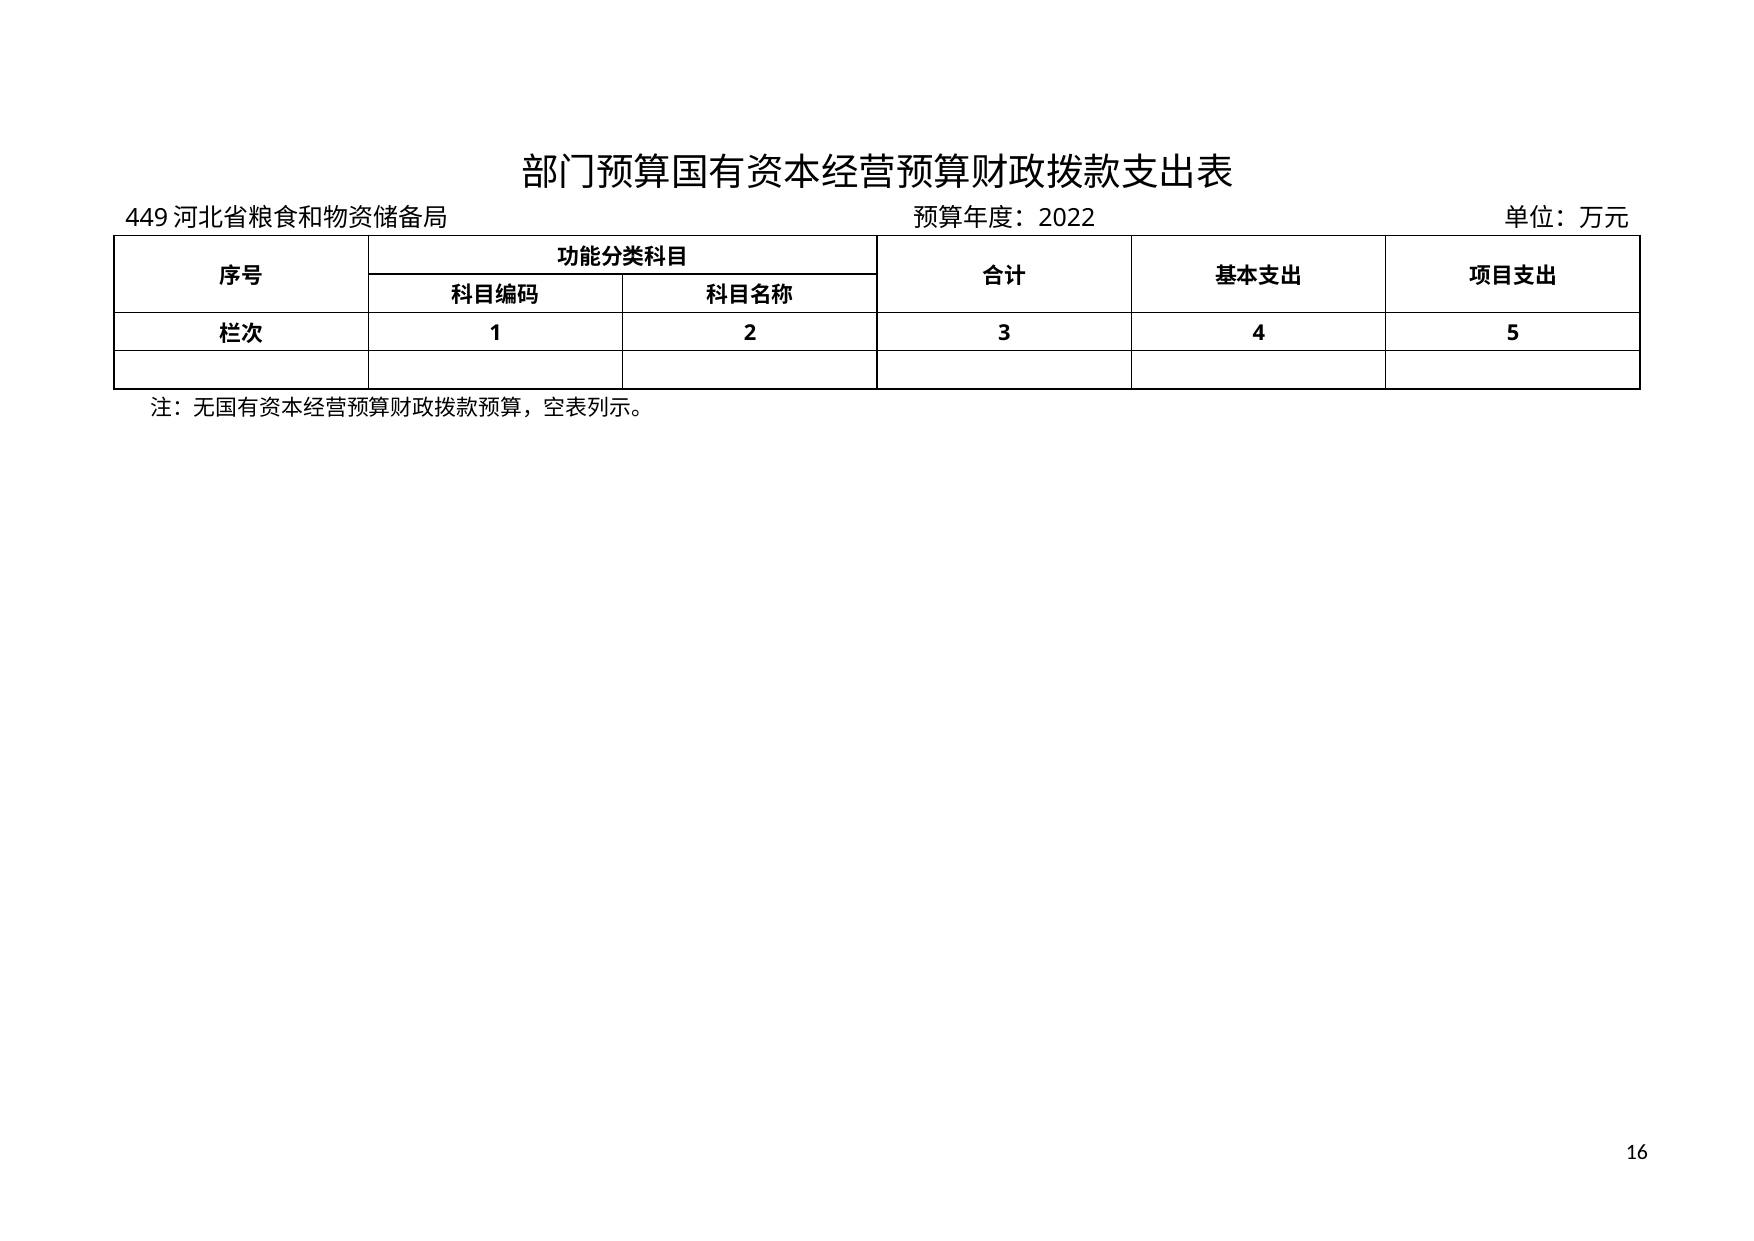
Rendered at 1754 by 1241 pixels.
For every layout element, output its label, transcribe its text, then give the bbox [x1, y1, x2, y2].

table_cell [1386, 351, 1639, 388]
table_cell 4 [1132, 313, 1385, 350]
table_cell 科目编码 [369, 275, 622, 311]
table_cell 项目支出 [1386, 236, 1639, 311]
table_cell 5 [1386, 313, 1639, 350]
table_cell 2 [623, 313, 876, 350]
table_cell 基本支出 [1132, 236, 1385, 311]
text 注：无国有资本经营预算财政拨款预算，空表列示。 [106, 390, 1648, 421]
table_header 预算年度：2022 [878, 198, 1131, 234]
table_cell 序号 [115, 236, 368, 311]
table_cell [1132, 351, 1385, 388]
table_header 449河北省粮食和物资储备局 [115, 198, 876, 234]
table_cell [623, 351, 876, 388]
table_cell 栏次 [115, 313, 368, 350]
table_cell 合计 [878, 236, 1131, 311]
text 部门预算国有资本经营预算财政拨款支出表 [106, 142, 1648, 196]
table_header 单位：万元 [1132, 198, 1639, 234]
table_cell 功能分类科目 [369, 236, 876, 273]
table_cell [878, 351, 1131, 388]
table_cell [369, 351, 622, 388]
table_cell 1 [369, 313, 622, 350]
table_cell 科目名称 [623, 275, 876, 311]
table_cell [115, 351, 368, 388]
table_cell 3 [878, 313, 1131, 350]
